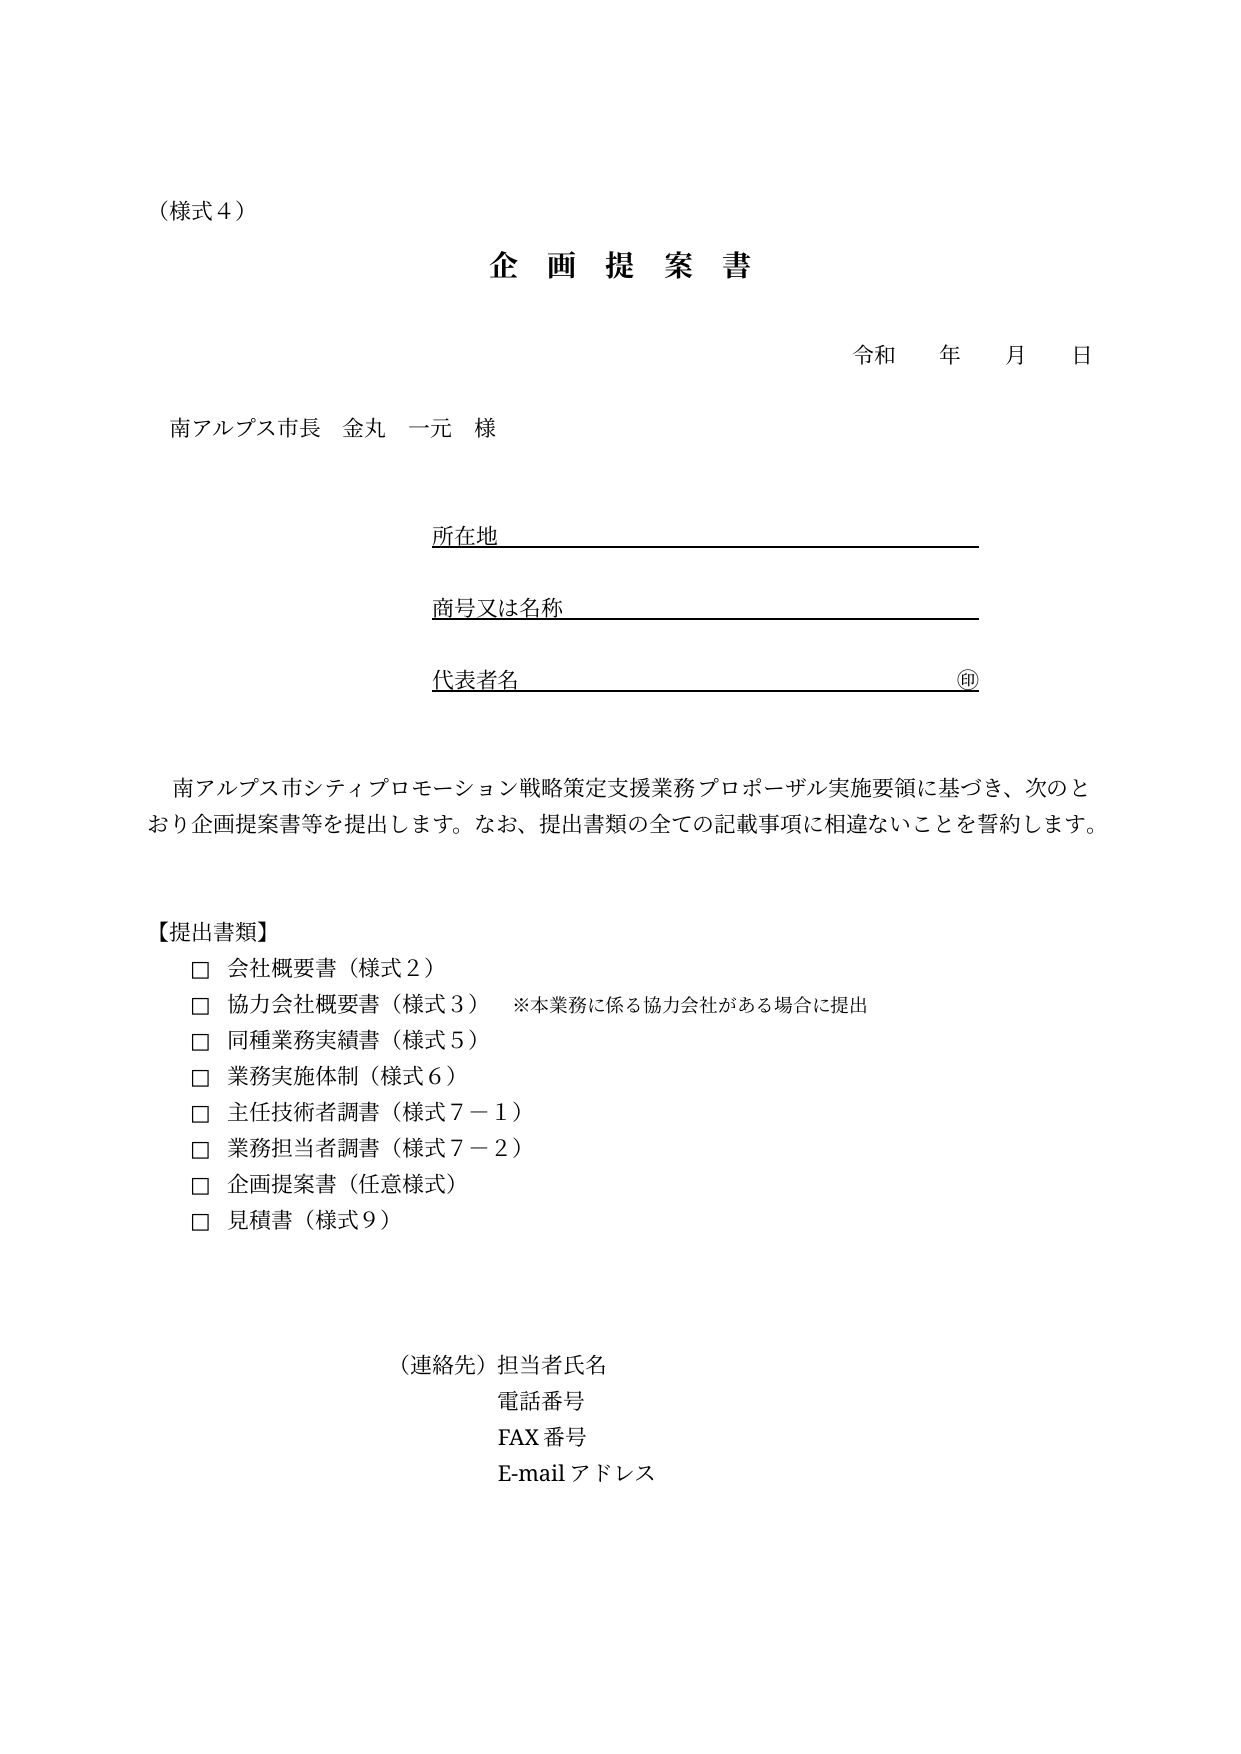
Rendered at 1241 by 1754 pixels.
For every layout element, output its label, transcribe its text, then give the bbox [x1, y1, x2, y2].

list 会社概要書（様式２） [190, 949, 1092, 985]
text 商号又は名称 [148, 589, 1092, 625]
text 令和 年 月 日 [148, 336, 1092, 372]
list 企画提案書（任意様式） [190, 1165, 1092, 1201]
list 業務担当者調書（様式７－２） [190, 1129, 1092, 1165]
text FAX番号 [148, 1418, 1092, 1454]
text 南アルプス市シティプロモーション戦略策定支援業務プロポーザル実施要領に基づき、次のとおり企画提案書等を提出します。なお、提出書類の全ての記載事項に相違ないことを誓約します。 [148, 769, 1092, 841]
text 代表者名 ㊞ [148, 661, 1092, 697]
text 電話番号 [148, 1382, 1092, 1418]
text 所在地 [148, 517, 1092, 553]
text 企 画 提 案 書 [148, 228, 1092, 300]
text （様式４） [148, 192, 1092, 228]
text （連絡先）担当者氏名 [148, 1346, 1092, 1382]
text 南アルプス市長 金丸 一元 様 [148, 408, 1092, 444]
text 【提出書類】 [148, 913, 1092, 949]
list 協力会社概要書（様式３） ※本業務に係る協力会社がある場合に提出 [190, 985, 1092, 1021]
list 主任技術者調書（様式７－１） [190, 1093, 1092, 1129]
text E-mailアドレス [148, 1454, 1092, 1490]
list 見積書（様式９） [190, 1201, 1092, 1237]
list 業務実施体制（様式６） [190, 1057, 1092, 1093]
list 同種業務実績書（様式５） [190, 1021, 1092, 1057]
